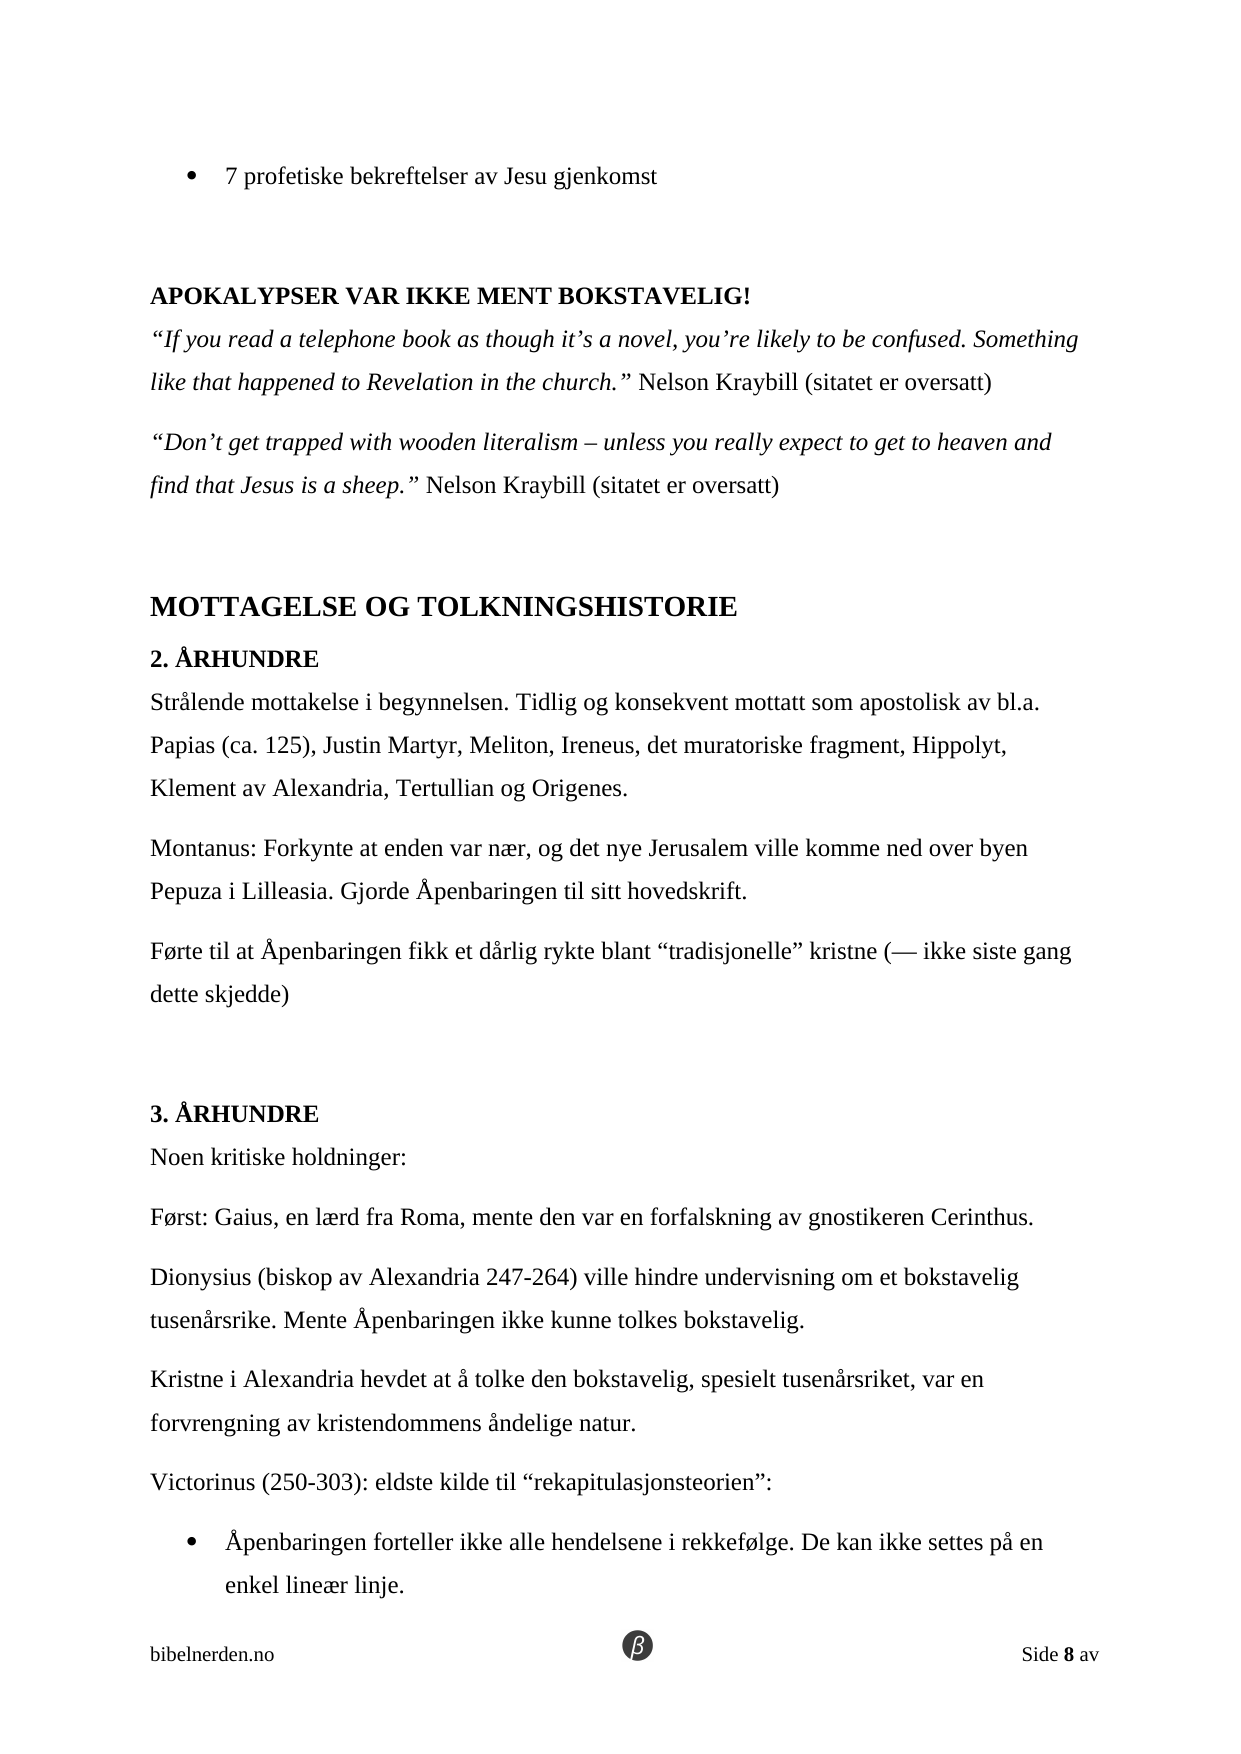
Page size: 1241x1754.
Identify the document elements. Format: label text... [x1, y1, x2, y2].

list 7 profetiske bekreftelser av Jesu gjenkomst [187, 161, 1090, 190]
text Montanus: Forkynte at enden var nær, og det nye Jerusalem ville komme ned over byen Pepuza i Lilleasia. Gjorde Åpenbaringen til sitt hovedskrift. [150, 833, 1090, 905]
subtitle 3. ÅRHUNDRE [150, 1099, 1090, 1128]
text Noen kritiske holdninger: [150, 1142, 1090, 1171]
text “If you read a telephone book as though it’s a novel, you’re likely to be confused. Something like that happened to Revelation in the church.” Nelson Kraybill (sitatet er oversatt) [150, 324, 1090, 396]
picture [621, 1629, 654, 1662]
text Victorinus (250-303): eldste kilde til “rekapitulasjonsteorien”: [150, 1467, 1090, 1496]
subtitle 2. ÅRHUNDRE [150, 644, 1090, 673]
subtitle APOKALYPSER VAR IKKE MENT BOKSTAVELIG! [150, 281, 1090, 309]
text Dionysius (biskop av Alexandria 247-264) ville hindre undervisning om et bokstavelig tusenårsrike. Mente Åpenbaringen ikke kunne tolkes bokstavelig. [150, 1262, 1090, 1333]
text Strålende mottakelse i begynnelsen. Tidlig og konsekvent mottatt som apostolisk av bl.a. Papias (ca. 125), Justin Martyr, Meliton, Ireneus, det muratoriske fragment, Hippolyt, Klement av Alexandria, Tertullian og Origenes. [150, 687, 1090, 802]
text Først: Gaius, en lærd fra Roma, mente den var en forfalskning av gnostikeren Cerinthus. [150, 1202, 1090, 1231]
text “Don’t get trapped with wooden literalism – unless you really expect to get to heaven and find that Jesus is a sheep.” Nelson Kraybill (sitatet er oversatt) [150, 427, 1090, 499]
text Kristne i Alexandria hevdet at å tolke den bokstavelig, spesielt tusenårsriket, var en forvrengning av kristendommens åndelige natur. [150, 1364, 1090, 1436]
text Førte til at Åpenbaringen fikk et dårlig rykte blant “tradisjonelle” kristne (— ikke siste gang dette skjedde) [150, 936, 1090, 1008]
subtitle MOTTAGELSE OG TOLKNINGSHISTORIE [150, 589, 1090, 623]
list Åpenbaringen forteller ikke alle hendelsene i rekkefølge. De kan ikke settes på en enkel lineær linje. [187, 1527, 1090, 1599]
